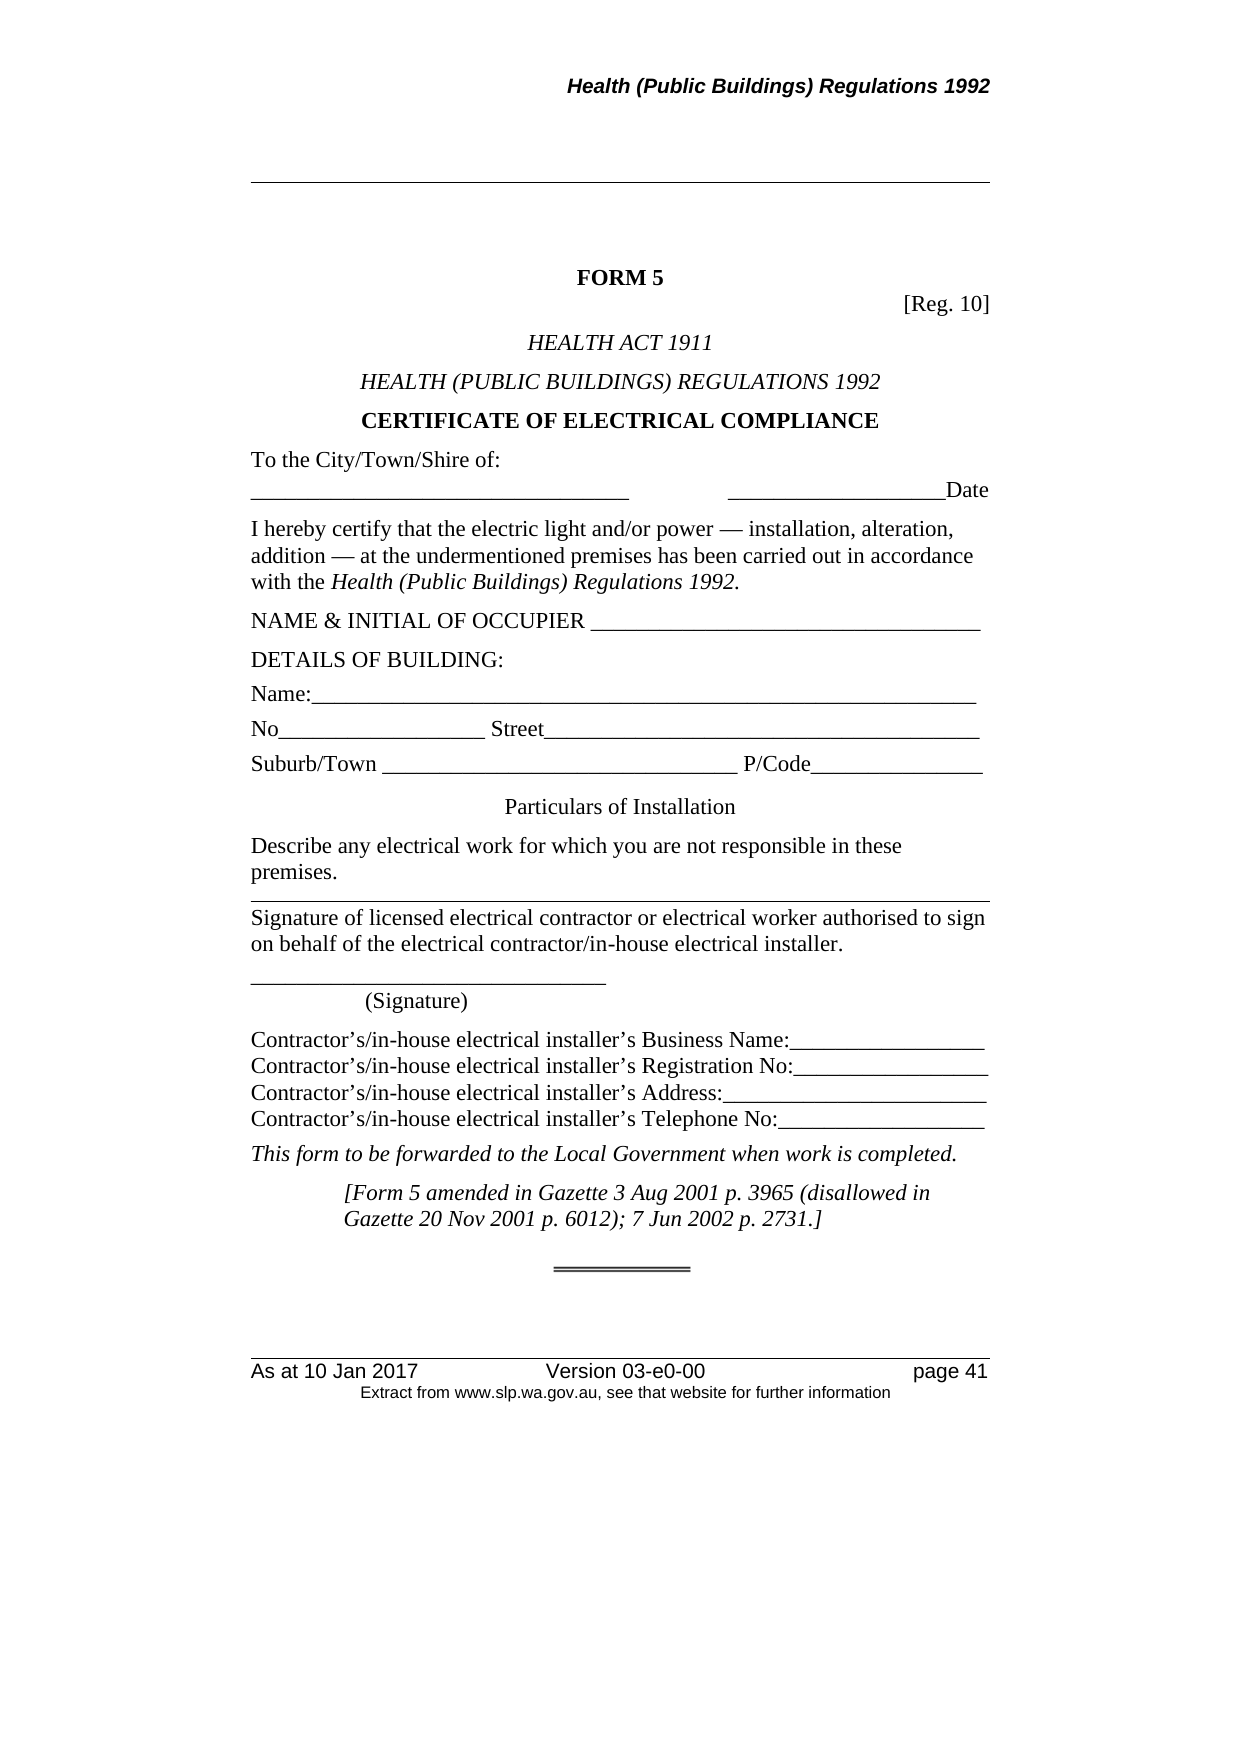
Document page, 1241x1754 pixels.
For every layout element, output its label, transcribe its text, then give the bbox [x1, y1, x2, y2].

text NAME & INITIAL OF OCCUPIER __________________________________ [251, 607, 990, 633]
text _______________________________ [251, 961, 990, 987]
picture [543, 1256, 697, 1285]
text Particulars of Installation [251, 793, 990, 819]
subtitle FORM 5 [251, 264, 990, 291]
text I hereby certify that the electric light and/or power — installation, alteration, addition — at the undermentioned premises has been carried out in accordance with the Health (Public Buildings) Regulations 1992. [251, 515, 990, 594]
subtitle HEALTH ACT 1911 [251, 329, 990, 356]
text Contractor’s/in-house electrical installer’s Business Name:_________________ [251, 1026, 990, 1053]
text No__________________ Street______________________________________ [251, 715, 990, 741]
text _________________________________ ___________________Date [251, 476, 990, 503]
text [Form 5 amended in Gazette 3 Aug 2001 p. 3965 (disallowed in Gazette 20 Nov 2001 p. 6012); 7 Jun 2002 p. 2731.] [251, 1179, 990, 1232]
subtitle HEALTH (PUBLIC BUILDINGS) REGULATIONS 1992 [251, 368, 990, 394]
text [Reg. 10] [251, 291, 990, 317]
text To the City/Town/Shire of: [251, 446, 990, 472]
text Describe any electrical work for which you are not responsible in these premises. [251, 832, 990, 884]
text (Signature) [251, 987, 990, 1014]
text Signature of licensed electrical contractor or electrical worker authorised to sign on behalf of the electrical contractor/in-house electrical installer. [251, 902, 990, 957]
text Suburb/Town _______________________________ P/Code_______________ [251, 750, 990, 776]
subtitle CERTIFICATE OF ELECTRICAL COMPLIANCE [251, 407, 990, 433]
text This form to be forwarded to the Local Government when work is completed. [251, 1140, 990, 1166]
text Contractor’s/in-house electrical installer’s Registration No:_________________ [251, 1053, 990, 1079]
text Contractor’s/in-house electrical installer’s Address:_______________________ [251, 1079, 990, 1105]
text DETAILS OF BUILDING: [251, 646, 990, 672]
text Name:__________________________________________________________ [251, 680, 990, 707]
text Contractor’s/in-house electrical installer’s Telephone No:__________________ [251, 1105, 990, 1132]
